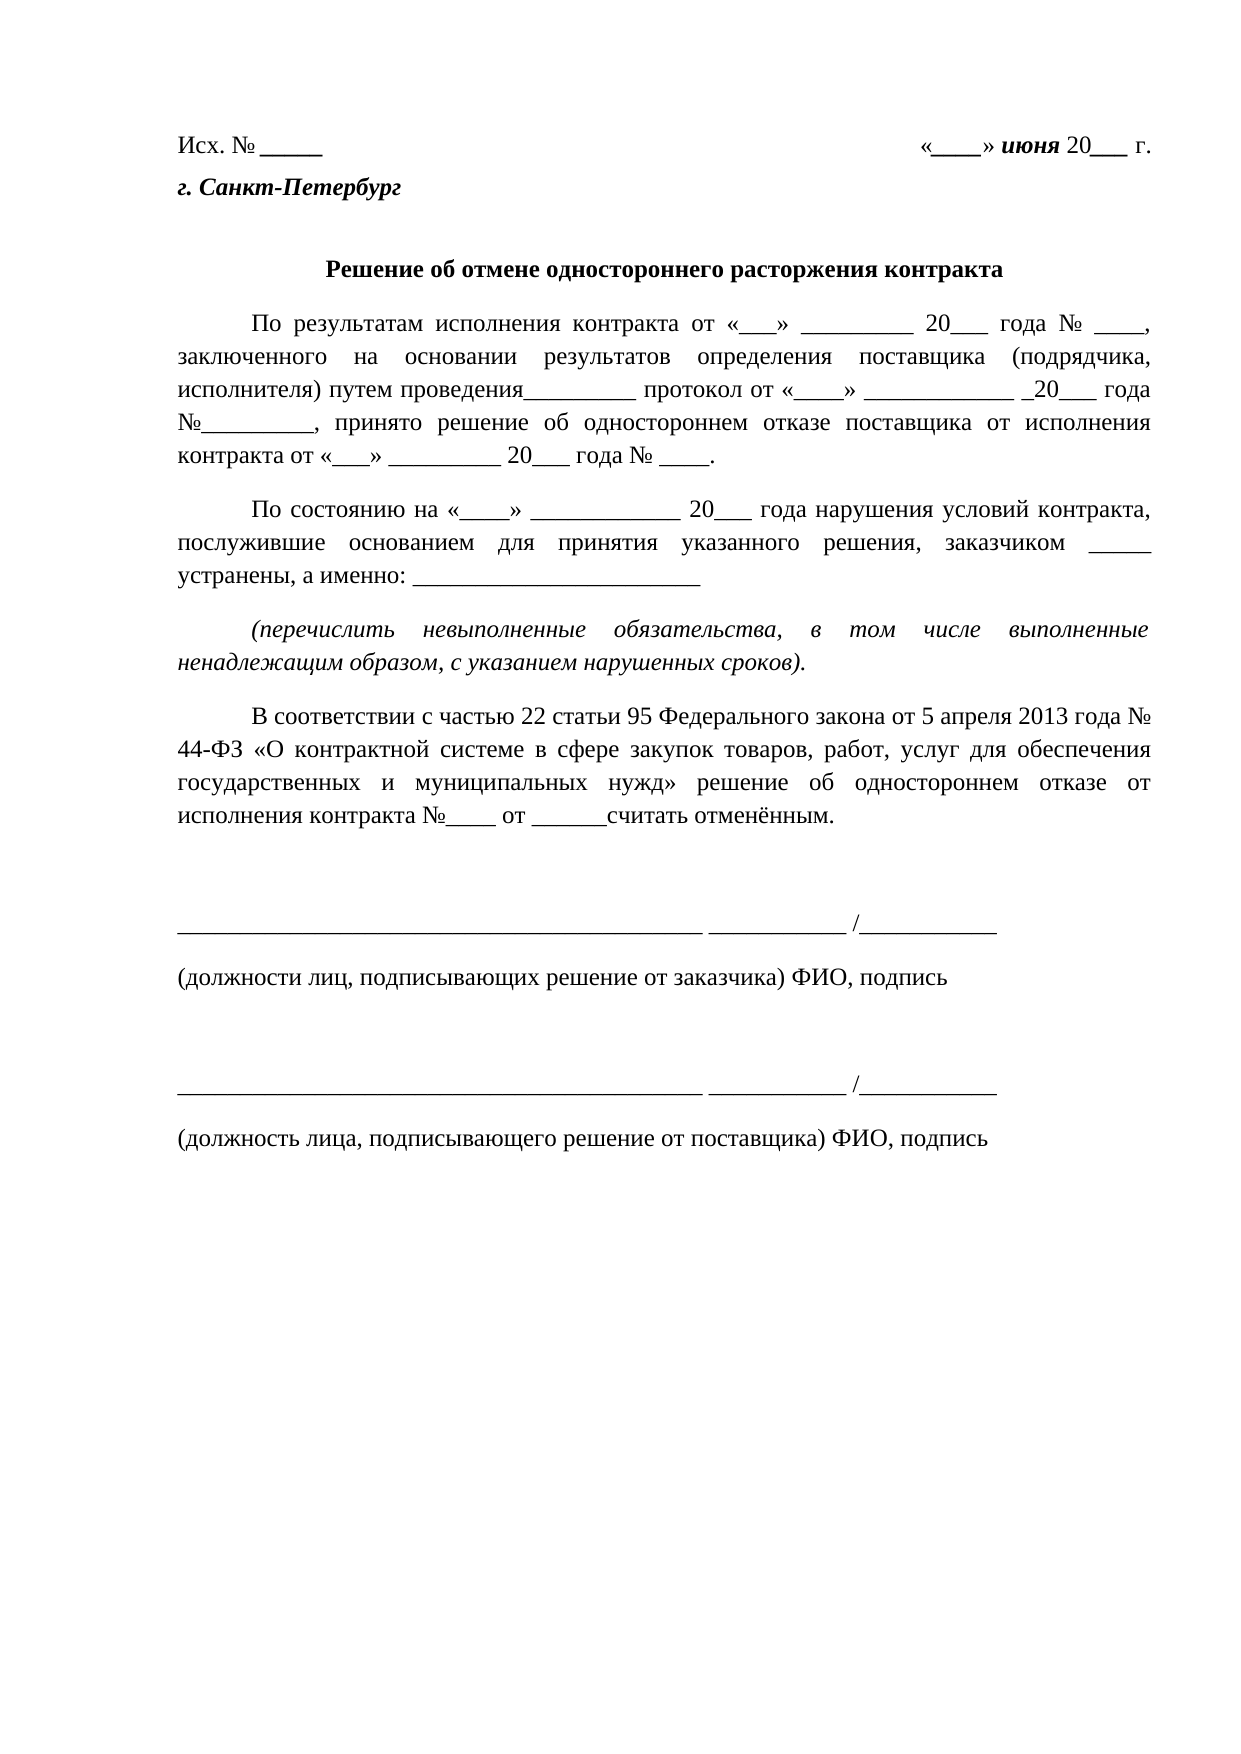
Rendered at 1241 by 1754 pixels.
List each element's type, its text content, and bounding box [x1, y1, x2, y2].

text По состоянию на «____» ____________ 20___ года нарушения условий контракта, послужившие основанием для принятия указанного решения, заказчиком _____ устранены, а именно: _______________________ [177, 494, 1152, 589]
text (перечислить невыполненные обязательства, в том числе выполненные ненадлежащим образом, с указанием нарушенных сроков). [177, 614, 1152, 676]
text (должность лица, подписывающего решение от поставщика) ФИО, подпись [177, 1123, 1152, 1152]
text По результатам исполнения контракта от «___» _________ 20___ года № ____, заключенного на основании результатов определения поставщика (подрядчика, исполнителя) путем проведения_________ протокол от «____» ____________ _20___ года №_________, принято решение об одностороннем отказе поставщика от исполнения контракта от «___» _________ 20___ года № ____. [177, 308, 1152, 469]
text __________________________________________ ___________ /___________ [177, 1069, 1152, 1098]
text __________________________________________ ___________ /___________ [177, 908, 1152, 937]
text (должности лиц, подписывающих решение от заказчика) ФИО, подпись [177, 962, 1152, 990]
text Решение об отмене одностороннего расторжения контракта [177, 254, 1152, 283]
table_header Исх. № _____ г. Санкт-Петербург [177, 118, 665, 201]
text В соответствии с частью 22 статьи 95 Федерального закона от 5 апреля 2013 года № 44-ФЗ «О контрактной системе в сфере закупок товаров, работ, услуг для обеспечения государственных и муниципальных нужд» решение об одностороннем отказе от исполнения контракта №____ от ______считать отменённым. [177, 701, 1152, 829]
table_header «____» июня 20___ г. [665, 118, 1152, 201]
